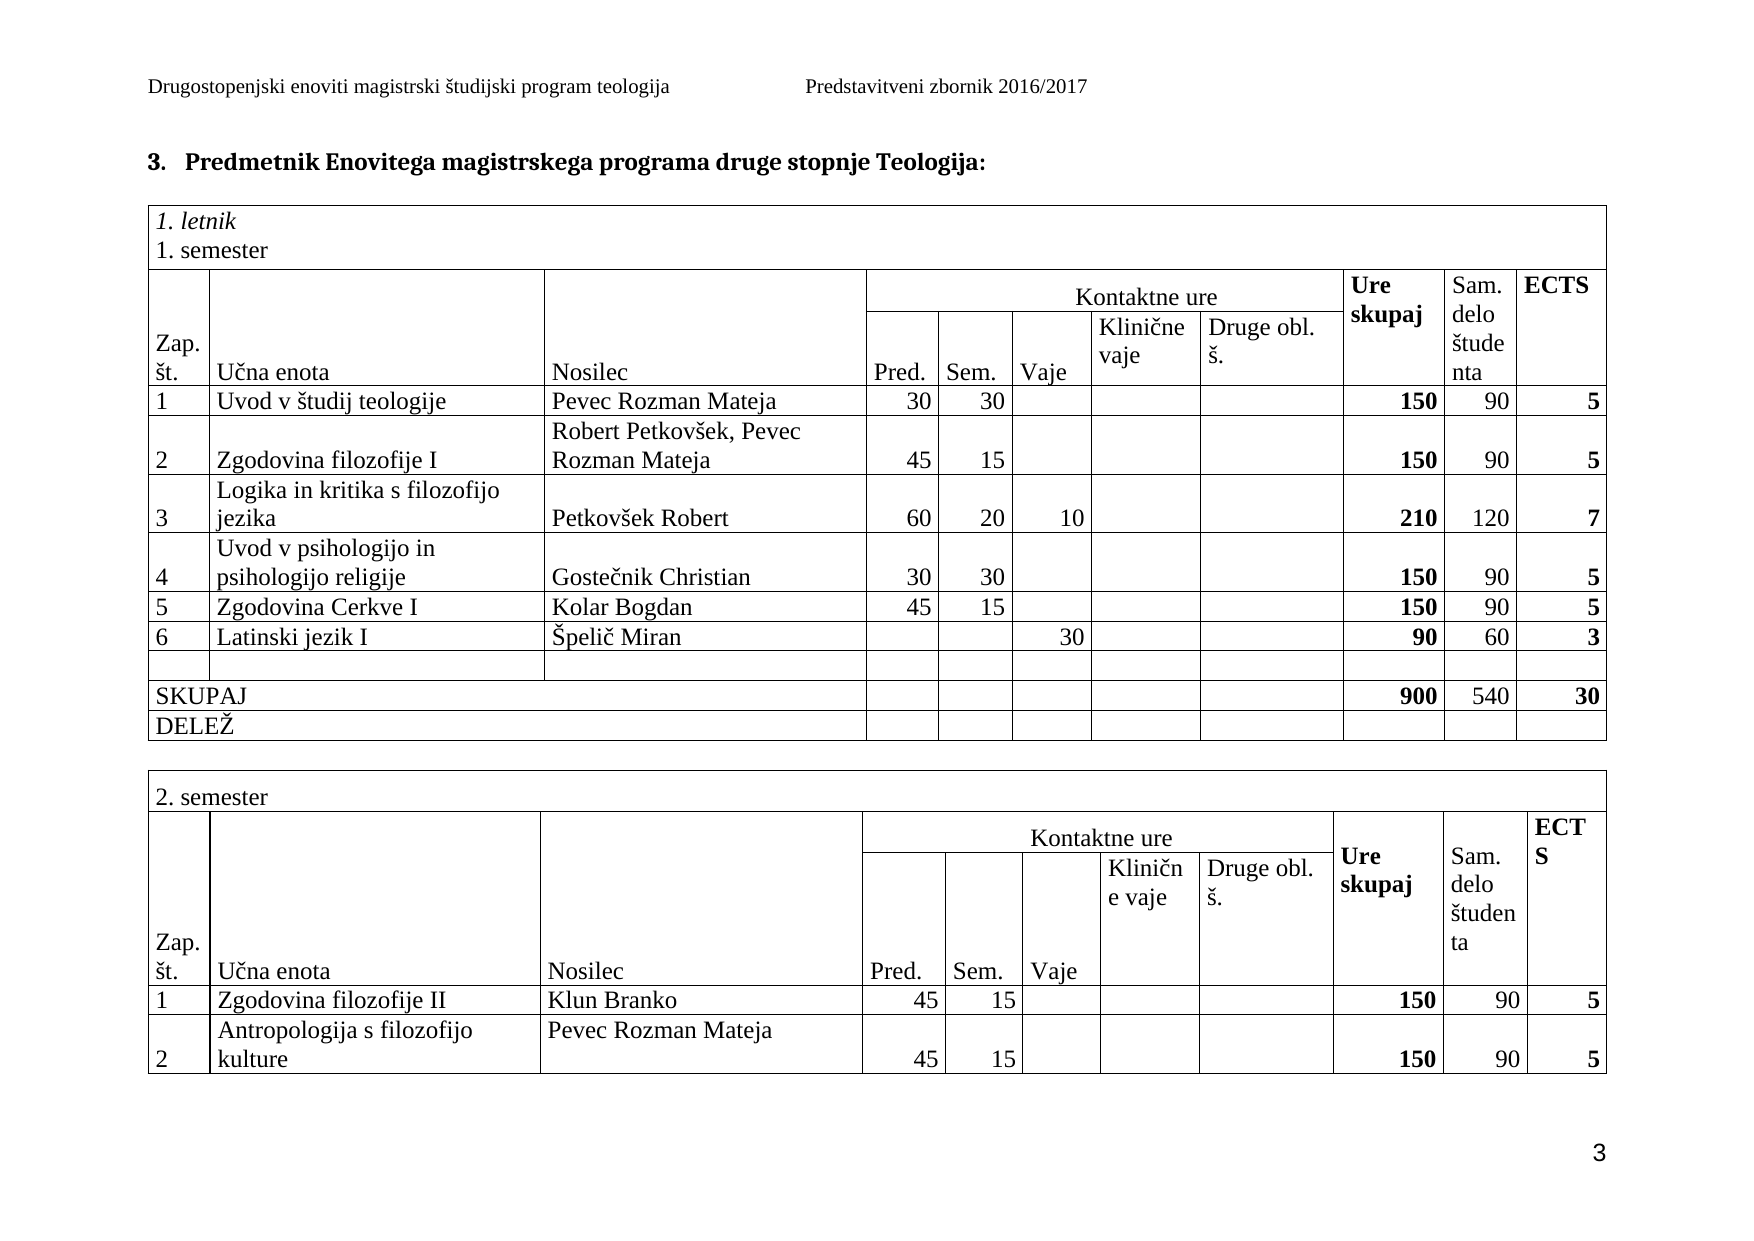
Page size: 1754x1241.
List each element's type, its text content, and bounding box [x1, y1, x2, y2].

table_cell 3 [149, 475, 209, 532]
table_cell Pred. [867, 312, 938, 385]
table_cell [1201, 475, 1343, 532]
table_cell [1200, 1015, 1333, 1073]
table_cell 90 [1445, 592, 1516, 621]
table_cell Zap. št. [149, 812, 209, 984]
table_cell [1013, 416, 1091, 474]
table_cell [867, 681, 938, 710]
table_cell 15 [939, 592, 1012, 621]
table_cell Vaje [1013, 312, 1091, 385]
table_cell 30 [1013, 622, 1091, 650]
table_cell 150 [1344, 533, 1444, 591]
table_cell Zap. št. [149, 270, 209, 385]
table_cell [1201, 681, 1343, 710]
table_cell 210 [1344, 475, 1444, 532]
table_cell Zgodovina Cerkve I [210, 592, 544, 621]
table_cell ECTS [1517, 270, 1606, 385]
table_cell 5 [1517, 592, 1606, 621]
table_cell 1 [149, 986, 209, 1014]
table_cell [1517, 651, 1606, 680]
table_cell 30 [1517, 681, 1606, 710]
table_cell [867, 651, 938, 680]
table_cell 3 [1517, 622, 1606, 650]
table_cell Špelič Miran [545, 622, 866, 650]
table_cell Pevec Rozman Mateja [541, 1015, 862, 1073]
table_cell 20 [939, 475, 1012, 532]
table_cell 2 [149, 1015, 209, 1073]
table_cell [1201, 622, 1343, 650]
table_cell 150 [1334, 1015, 1443, 1073]
table_cell [939, 622, 1012, 650]
table_cell [867, 270, 1068, 311]
table_cell 5 [1517, 386, 1606, 415]
table_cell Druge obl. š. [1200, 853, 1333, 984]
table_header 2. semester [149, 771, 1606, 811]
table_cell [1445, 711, 1516, 740]
table_cell Vaje [1023, 853, 1100, 984]
table_cell 90 [1445, 533, 1516, 591]
table_cell [1201, 651, 1343, 680]
table_cell 90 [1445, 386, 1516, 415]
table_cell 15 [946, 986, 1022, 1014]
table_cell [1200, 986, 1333, 1014]
table_cell [1013, 681, 1091, 710]
table_cell 5 [1517, 416, 1606, 474]
table_cell 30 [867, 386, 938, 415]
table_cell [867, 711, 938, 740]
table_cell [1013, 386, 1091, 415]
table_cell [1013, 651, 1091, 680]
table_cell [1092, 622, 1200, 650]
table_cell DELEŽ [149, 711, 866, 740]
table_cell 15 [939, 416, 1012, 474]
table_cell 90 [1445, 416, 1516, 474]
table_cell [1344, 711, 1444, 740]
table_cell Gostečnik Christian [545, 533, 866, 591]
table_cell 5 [1528, 1015, 1606, 1073]
table_cell Petkovšek Robert [545, 475, 866, 532]
table_cell Sam. delo študenta [1445, 270, 1516, 385]
table_cell 15 [946, 1015, 1022, 1073]
table_cell 60 [1445, 622, 1516, 650]
table_cell Nosilec [541, 812, 862, 984]
table_cell [1201, 386, 1343, 415]
table_cell 30 [939, 386, 1012, 415]
table_cell [867, 622, 938, 650]
table_cell 90 [1444, 986, 1527, 1014]
table_cell Uvod v študij teologije [210, 386, 544, 415]
table_cell [1201, 592, 1343, 621]
table_cell 45 [867, 592, 938, 621]
table_cell Zgodovina filozofije II [211, 986, 540, 1014]
table_cell Logika in kritika s filozofijo jezika [210, 475, 544, 532]
table_cell [1101, 986, 1199, 1014]
table_cell [1023, 1015, 1100, 1073]
table_cell 120 [1445, 475, 1516, 532]
table_cell 6 [149, 622, 209, 650]
table_cell Kontaktne ure [1023, 812, 1333, 852]
table_cell Zgodovina filozofije I [210, 416, 544, 474]
table_cell [545, 651, 866, 680]
table_cell Učna enota [211, 812, 540, 984]
table_cell [1013, 533, 1091, 591]
table_cell [1101, 1015, 1199, 1073]
table_cell [939, 651, 1012, 680]
table_cell Pevec Rozman Mateja [545, 386, 866, 415]
table_cell [149, 651, 209, 680]
table_cell Pred. [863, 853, 945, 984]
table_cell [1445, 651, 1516, 680]
table_cell Učna enota [210, 270, 544, 385]
table_cell 540 [1445, 681, 1516, 710]
table_cell 4 [149, 533, 209, 591]
table_cell 5 [1517, 533, 1606, 591]
table_cell [1023, 986, 1100, 1014]
table_cell 2 [149, 416, 209, 474]
table_cell [1092, 475, 1200, 532]
table_cell Sem. [946, 853, 1022, 984]
table_cell Ure skupaj [1344, 270, 1444, 385]
table_cell Klun Branko [541, 986, 862, 1014]
table_cell 150 [1334, 986, 1443, 1014]
table_cell [210, 651, 544, 680]
table_cell [1092, 651, 1200, 680]
table_cell Klinične vaje [1092, 312, 1200, 385]
table_cell 30 [939, 533, 1012, 591]
table_cell ECTS [1528, 812, 1606, 984]
table_cell Sem. [939, 312, 1012, 385]
table_cell [1344, 651, 1444, 680]
table_cell 45 [863, 1015, 945, 1073]
table_cell [1092, 711, 1200, 740]
table_cell 1 [149, 386, 209, 415]
table_cell 10 [1013, 475, 1091, 532]
table_cell 7 [1517, 475, 1606, 532]
table_cell 5 [1528, 986, 1606, 1014]
table_cell 150 [1344, 416, 1444, 474]
table_cell [939, 681, 1012, 710]
table_cell Kontaktne ure [1068, 270, 1343, 311]
table_cell Sam. delo študenta [1444, 812, 1527, 984]
table_cell Uvod v psihologijo in psihologijo religije [210, 533, 544, 591]
table_cell Ure skupaj [1334, 812, 1443, 984]
table_cell [1201, 533, 1343, 591]
table_cell Kolar Bogdan [545, 592, 866, 621]
table_cell 150 [1344, 386, 1444, 415]
table_cell [863, 812, 1023, 852]
table_cell [939, 711, 1012, 740]
table_cell [1013, 592, 1091, 621]
list Predmetnik Enovitega magistrskega programa druge stopnje Teologija: [148, 148, 1606, 176]
table_cell 150 [1344, 592, 1444, 621]
table_cell [1092, 533, 1200, 591]
table_cell [1092, 416, 1200, 474]
table_cell 30 [867, 533, 938, 591]
table_cell 90 [1444, 1015, 1527, 1073]
table_cell [1013, 711, 1091, 740]
table_cell [1517, 711, 1606, 740]
table_header 1. letnik 1. semester [149, 206, 1606, 269]
table_cell 5 [149, 592, 209, 621]
table_cell 45 [867, 416, 938, 474]
table_cell Antropologija s filozofijo kulture [211, 1015, 540, 1073]
table_cell 60 [867, 475, 938, 532]
table_cell Robert Petkovšek, Pevec Rozman Mateja [545, 416, 866, 474]
table_cell 900 [1344, 681, 1444, 710]
table_cell SKUPAJ [149, 681, 866, 710]
table_cell [1092, 386, 1200, 415]
table_cell Druge obl. š. [1201, 312, 1343, 385]
table_cell Latinski jezik I [210, 622, 544, 650]
table_cell Nosilec [545, 270, 866, 385]
table_cell 90 [1344, 622, 1444, 650]
table_cell [1201, 416, 1343, 474]
table_cell [1201, 711, 1343, 740]
table_cell [1092, 592, 1200, 621]
table_cell [1092, 681, 1200, 710]
table_cell Klinične vaje [1101, 853, 1199, 984]
table_cell 45 [863, 986, 945, 1014]
